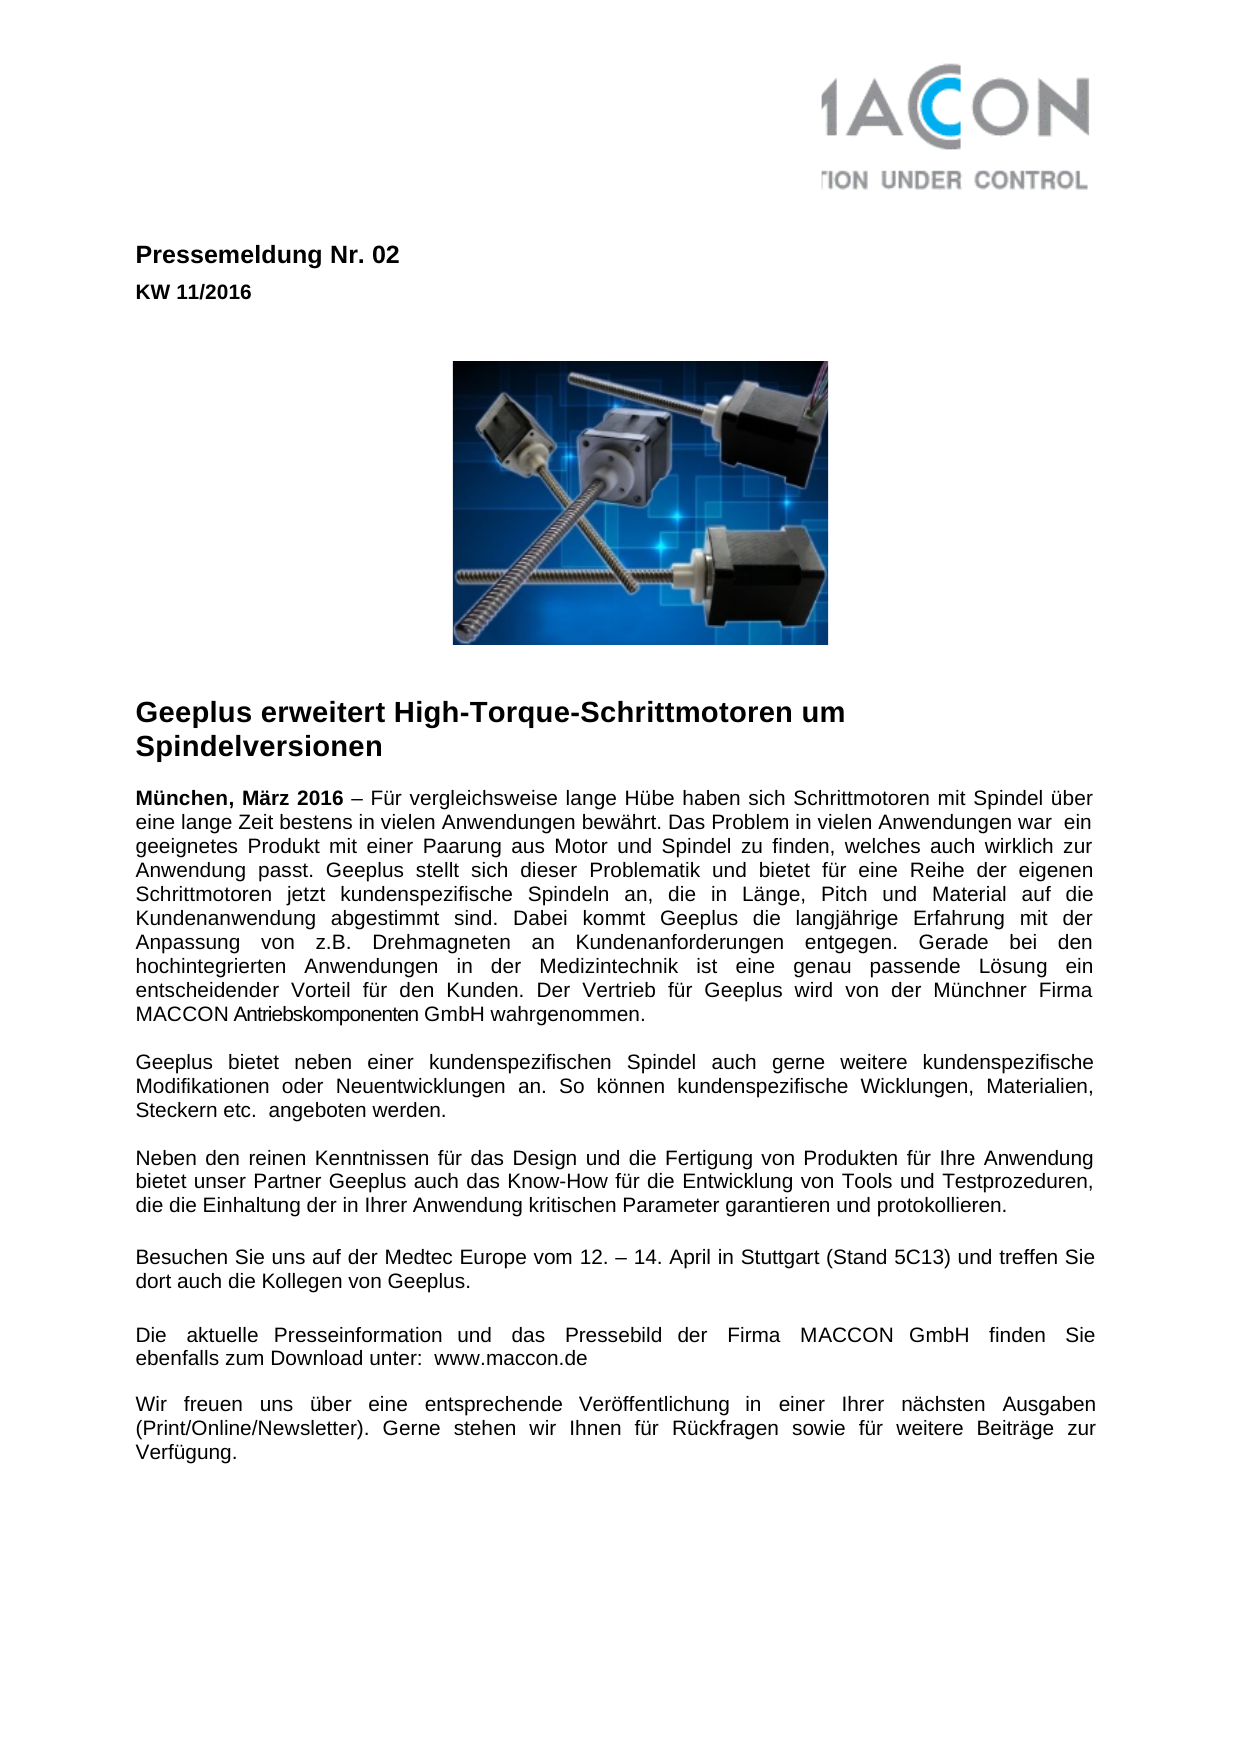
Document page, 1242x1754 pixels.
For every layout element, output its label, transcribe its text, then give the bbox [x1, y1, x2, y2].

picture [772, 61, 1091, 190]
text München, März 2016 – Für vergleichsweise lange Hübe haben sich Schrittmotoren mit Spindel über eine lange Zeit bestens in vielen Anwendungen bewährt. Das Problem in vielen Anwendungen war ein geeignetes Produkt mit einer Paarung aus Motor und Spindel zu finden, welches auch wirklich zur Anwendung passt. Geeplus stellt sich dieser Problematik und bietet für eine Reihe der eigenen Schrittmotoren jetzt kundenspezifische Spindeln an, die in Länge, Pitch und Material auf die Kundenanwendung abgestimmt sind. Dabei kommt Geeplus die langjährige Erfahrung mit der Anpassung von z.B. Drehmagneten an Kundenanforderungen entgegen. Gerade bei den hochintegrierten Anwendungen in der Medizintechnik ist eine genau passende Lösung ein entscheidender Vorteil für den Kunden. Der Vertrieb für Geeplus wird von der Münchner Firma MACCON Antriebskomponenten GmbH wahrgenommen. [135, 786, 1095, 1026]
text Pressemeldung Nr. 02 [135, 240, 1121, 269]
text Besuchen Sie uns auf der Medtec Europe vom 12. – 14. April in Stuttgart (Stand 5C13) und treffen Sie dort auch die Kollegen von Geeplus. [135, 1245, 1097, 1293]
text KW 11/2016 [135, 280, 1121, 303]
picture [450, 361, 828, 642]
text Die aktuelle Presseinformation und das Pressebild der Firma MACCON GmbH finden Sie ebenfalls zum Download unter: www.maccon.de [135, 1324, 1097, 1369]
text Wir freuen uns über eine entsprechende Veröffentlichung in einer Ihrer nächsten Ausgaben (Print/Online/Newsletter). Gerne stehen wir Ihnen für Rückfragen sowie für weitere Beiträge zur Verfügung. [135, 1392, 1097, 1464]
text Geeplus erweitert High-Torque-Schrittmotoren um Spindelversionen [135, 695, 1095, 762]
text Neben den reinen Kenntnissen für das Design und die Fertigung von Produkten für Ihre Anwendung bietet unser Partner Geeplus auch das Know-How für die Entwicklung von Tools und Testprozeduren, die die Einhaltung der in Ihrer Anwendung kritischen Parameter garantieren und protokollieren. [135, 1145, 1095, 1217]
text Geeplus bietet neben einer kundenspezifischen Spindel auch gerne weitere kundenspezifische Modifikationen oder Neuentwicklungen an. So können kundenspezifische Wicklungen, Materialien, Steckern etc. angeboten werden. [135, 1049, 1095, 1121]
